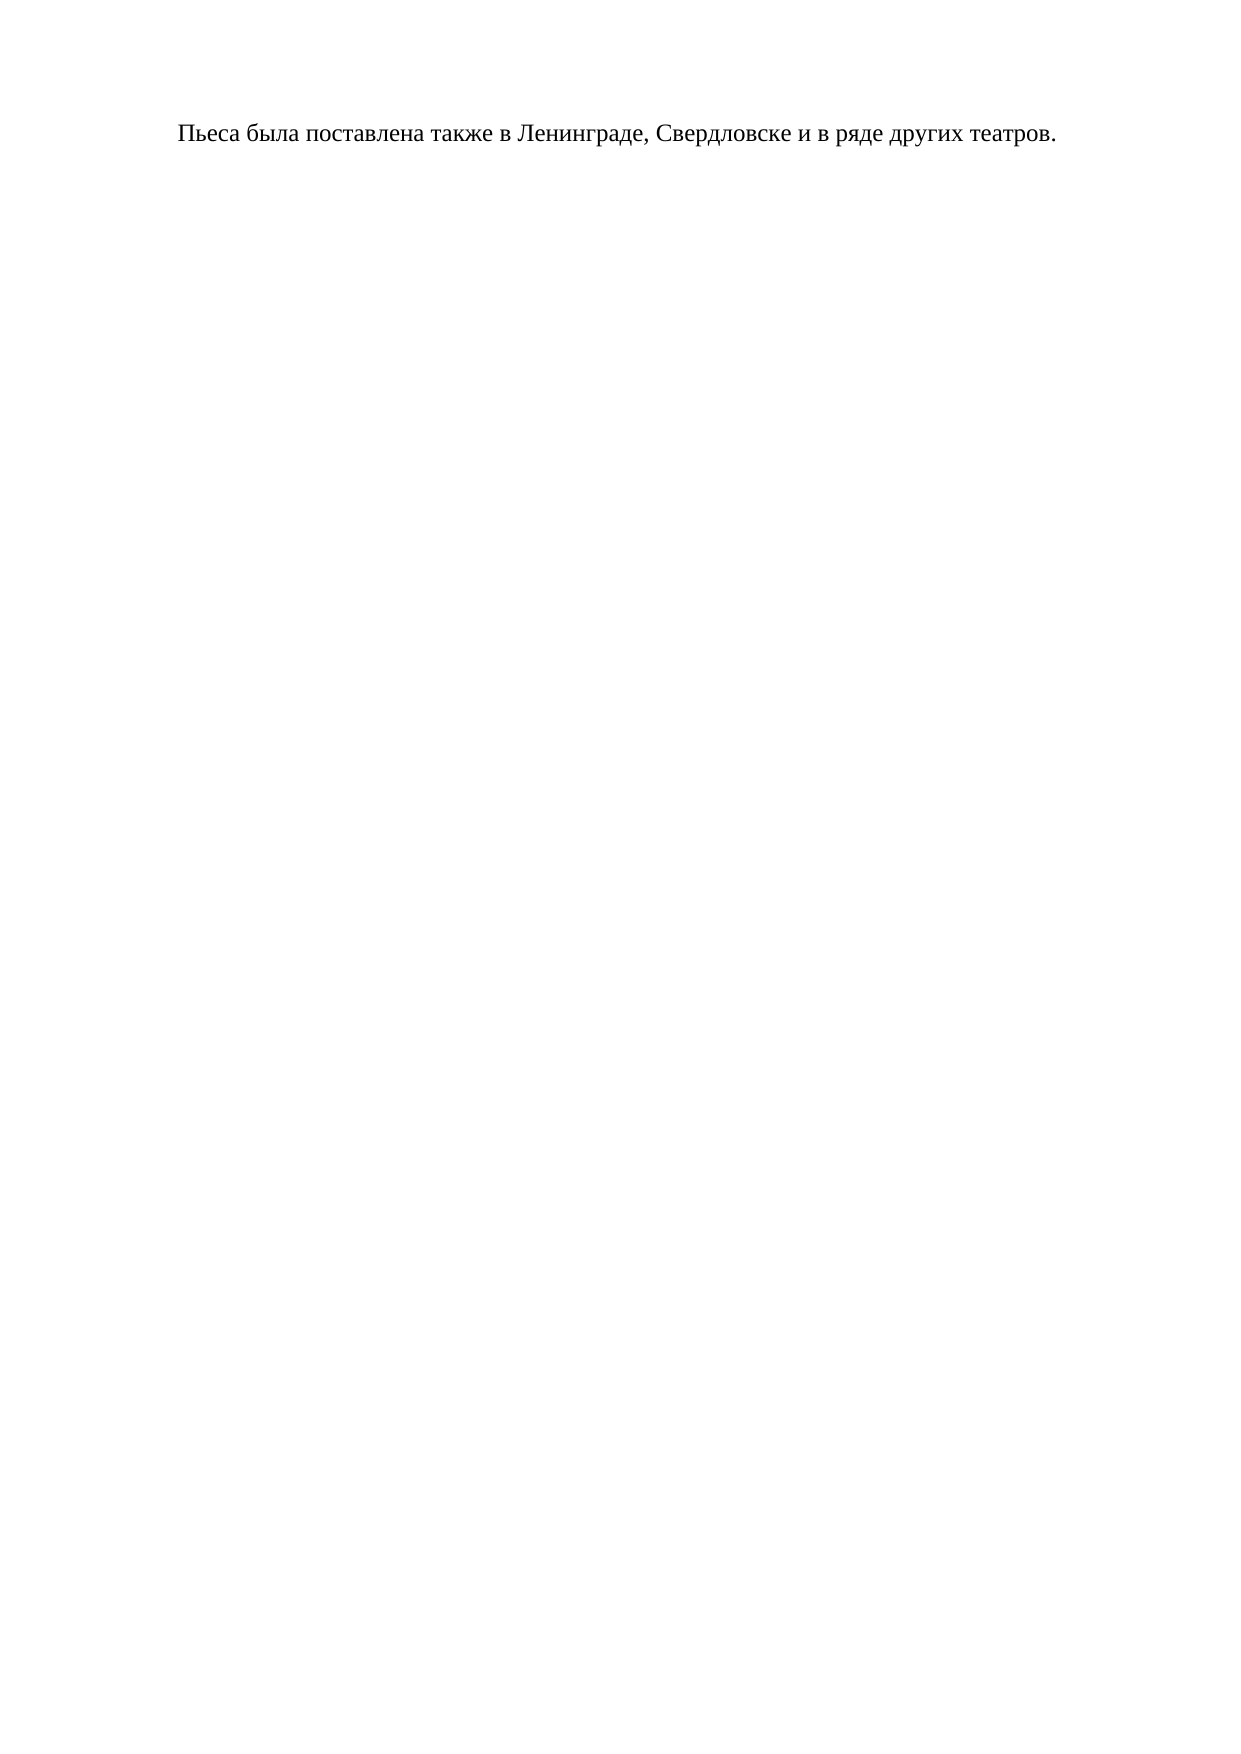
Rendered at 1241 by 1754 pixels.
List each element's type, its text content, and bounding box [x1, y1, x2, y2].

text Пьеса была поставлена также в Ленинграде, Свердловске и в ряде других театров. [177, 118, 1152, 147]
